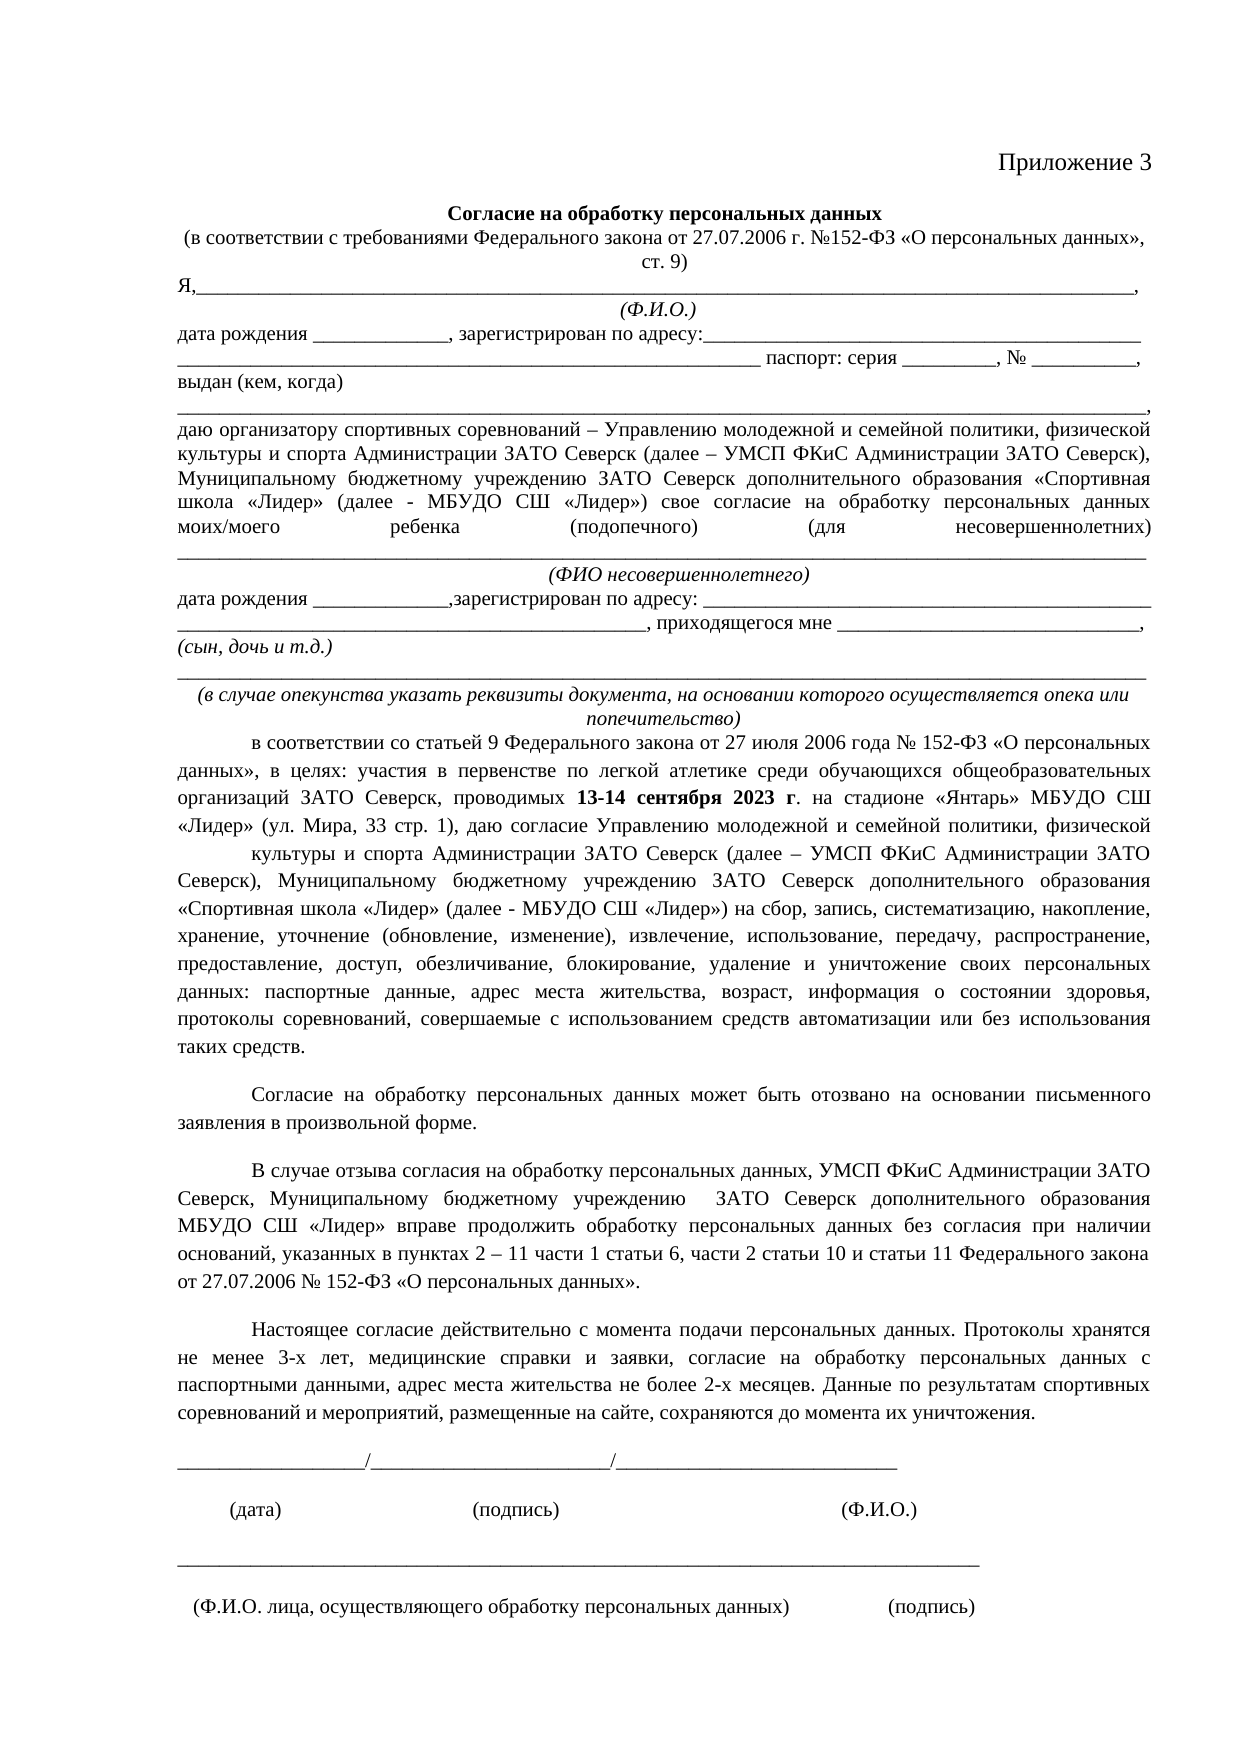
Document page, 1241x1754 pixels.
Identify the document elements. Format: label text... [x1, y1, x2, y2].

text (в случае опекунства указать реквизиты документа, на основании которого осуществляется опека или попечительство) [177, 682, 1152, 730]
text (дата) (подпись) (Ф.И.О.) [177, 1497, 1152, 1521]
text дата рождения _____________,зарегистрирован по адресу: ___________________________________________ [177, 586, 1152, 610]
text __________________/_______________________/___________________________ [177, 1448, 1152, 1472]
text В случае отзыва согласия на обработку персональных данных, УМСП ФКиС Администрации ЗАТО Северск, Муниципальному бюджетному учреждению ЗАТО Северск дополнительного образования МБУДО СШ «Лидер» вправе продолжить обработку персональных данных без согласия при наличии оснований, указанных в пунктах 2 – 11 части 1 статьи 6, части 2 статьи 10 и статьи 11 Федерального закона от 27.07.2006 № 152-ФЗ «О персональных данных». [177, 1158, 1152, 1293]
text Приложение 3 [177, 147, 1152, 176]
text _____________________________________________, приходящегося мне _____________________________, [177, 610, 1152, 634]
text даю организатору спортивных соревнований – Управлению молодежной и семейной политики, физической культуры и спорта Администрации ЗАТО Северск (далее – УМСП ФКиС Администрации ЗАТО Северск), Муниципальному бюджетному учреждению ЗАТО Северск дополнительного образования «Спортивная школа «Лидер» (далее - МБУДО СШ «Лидер») свое согласие на обработку персональных данных моих/моего ребенка (подопечного) (для несовершеннолетних) _____________________________________________________________________________________________ [177, 417, 1152, 562]
text ________________________________________________________ паспорт: серия _________, № __________, [177, 345, 1152, 369]
text (ФИО несовершеннолетнего) [177, 562, 1152, 586]
text _____________________________________________________________________________________________ [177, 658, 1152, 682]
text выдан (кем, когда) _____________________________________________________________________________________________, [177, 369, 1152, 417]
text дата рождения _____________, зарегистрирован по адресу:__________________________________________ [177, 321, 1152, 345]
text (сын, дочь и т.д.) [177, 634, 1152, 658]
text Я,__________________________________________________________________________________________, [177, 273, 1152, 297]
text Согласие на обработку персональных данных [177, 201, 1152, 225]
text (Ф.И.О. лица, осуществляющего обработку персональных данных) (подпись) [177, 1594, 1152, 1618]
text (Ф.И.О.) [177, 297, 1152, 321]
text Согласие на обработку персональных данных может быть отозвано на основании письменного заявления в произвольной форме. [177, 1082, 1152, 1134]
text в соответствии со статьей 9 Федерального закона от 27 июля 2006 года № 152-ФЗ «О персональных данных», в целях: участия в первенстве по легкой атлетике среди обучающихся общеобразовательных организаций ЗАТО Северск, проводимых 13-14 сентября 2023 г. на стадионе «Янтарь» МБУДО СШ «Лидер» (ул. Мира, 33 стр. 1), даю согласие Управлению молодежной и семейной политики, физической культуры и спорта Администрации ЗАТО Северск (далее – УМСП ФКиС Администрации ЗАТО Северск), Муниципальному бюджетному учреждению ЗАТО Северск дополнительного образования «Спортивная школа «Лидер» (далее - МБУДО СШ «Лидер») на сбор, запись, систематизацию, накопление, хранение, уточнение (обновление, изменение), извлечение, использование, передачу, распространение, предоставление, доступ, обезличивание, блокирование, удаление и уничтожение своих персональных данных: паспортные данные, адрес места жительства, возраст, информация о состоянии здоровья, протоколы соревнований, совершаемые с использованием средств автоматизации или без использования таких средств. [177, 730, 1152, 1058]
text Настоящее согласие действительно с момента подачи персональных данных. Протоколы хранятся не менее 3-х лет, медицинские справки и заявки, согласие на обработку персональных данных с паспортными данными, адрес места жительства не более 2-х месяцев. Данные по результатам спортивных соревнований и мероприятий, размещенные на сайте, сохраняются до момента их уничтожения. [177, 1317, 1152, 1424]
text _____________________________________________________________________________ [177, 1545, 1152, 1569]
text (в соответствии с требованиями Федерального закона от 27.07.2006 г. №152-ФЗ «О персональных данных», ст. 9) [177, 225, 1152, 273]
